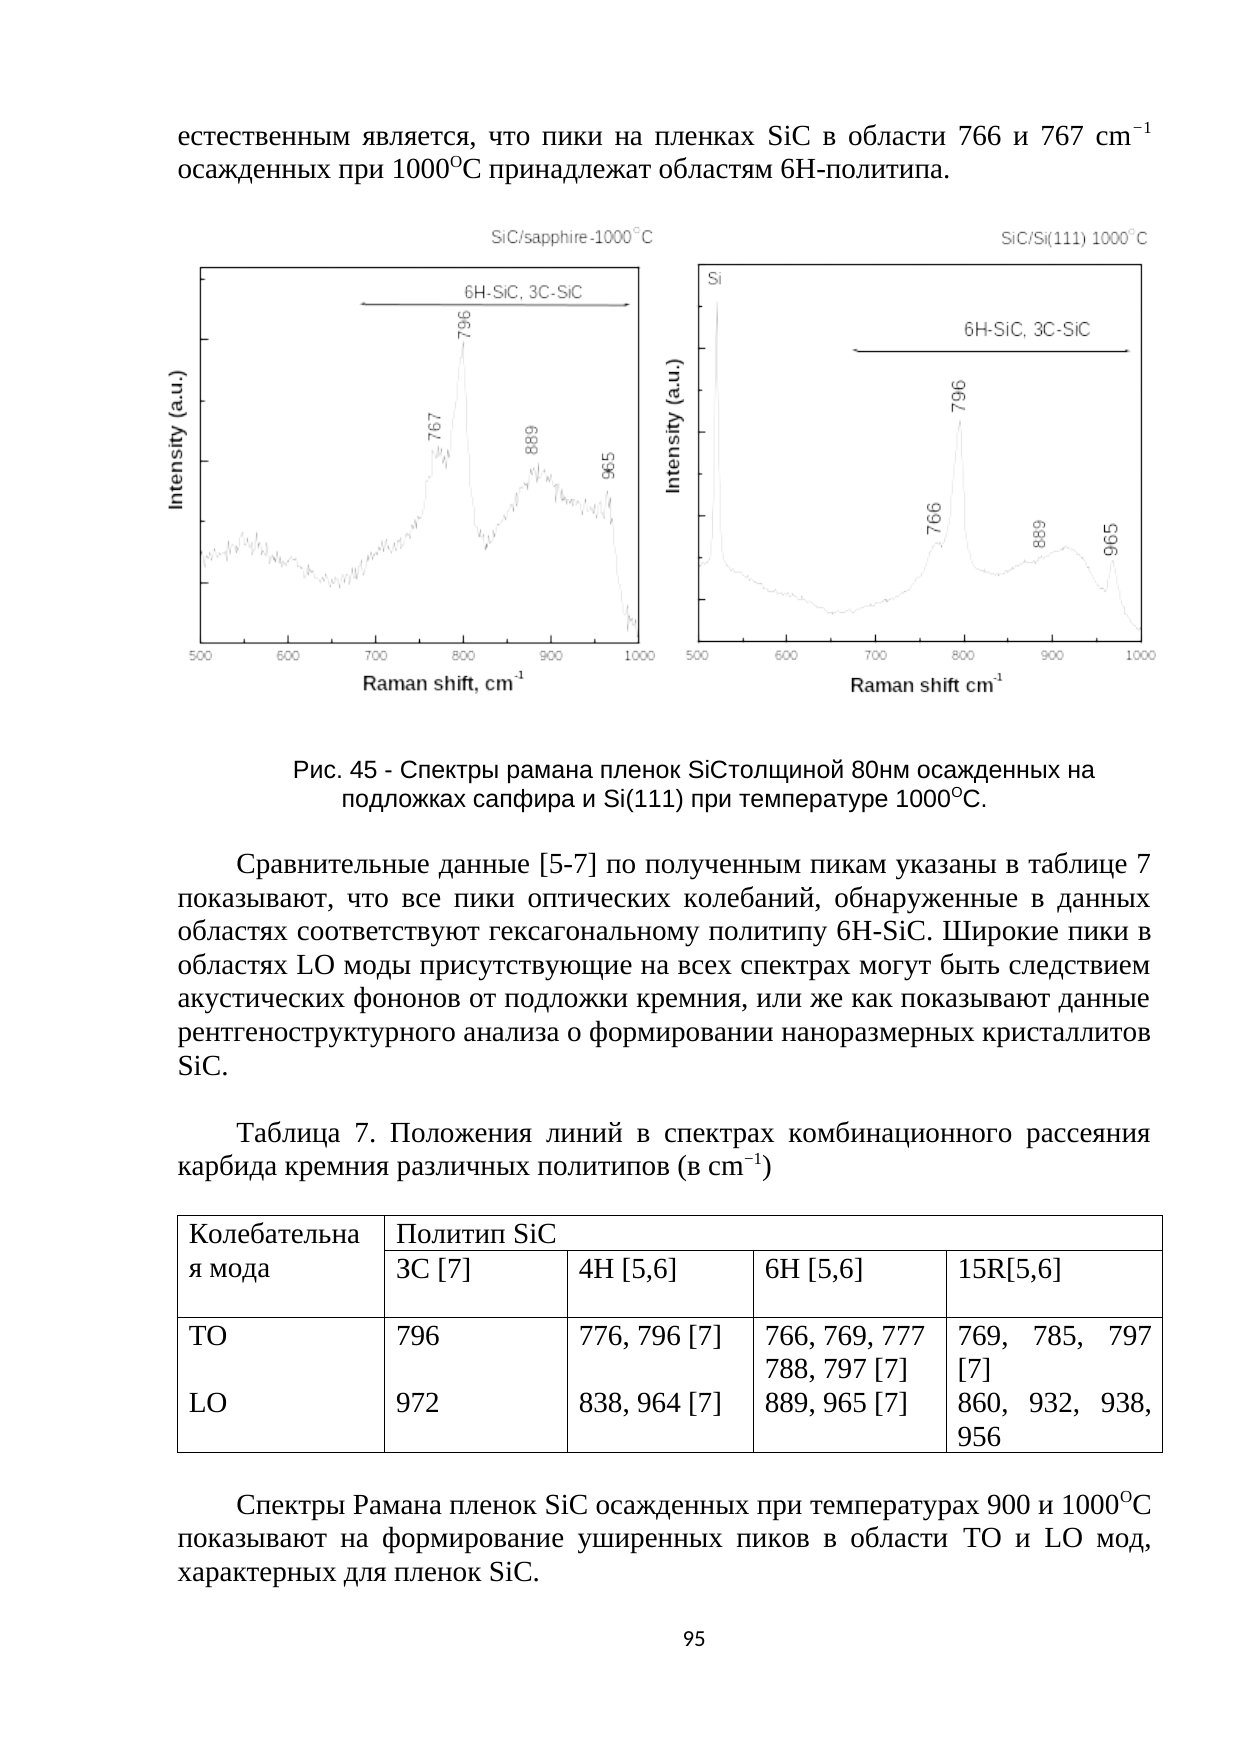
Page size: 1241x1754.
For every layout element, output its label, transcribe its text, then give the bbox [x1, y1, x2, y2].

table_header Политип SiC [385, 1216, 1162, 1250]
text Сравнительные данные [5-7] по полученным пикам указаны в таблице 7 показывают, что все пики оптических колебаний, обнаруженные в данных областях соответствуют гексагональному политипу 6H-SiC. Широкие пики в областях LO моды присутствующие на всех спектрах могут быть следствием акустических фононов от подложки кремния, или же как показывают данные рентгеноструктурного анализа о формировании наноразмерных кристаллитов SiC. [177, 846, 1152, 1081]
text Спектры Рамана пленок SiC осажденных при температурах 900 и 1000ОС показывают на формирование уширенных пиков в области TO и LO мод, характерных для пленок SiC. [177, 1487, 1152, 1587]
table_cell 6Н [5,6] [754, 1251, 946, 1317]
text Таблица 7. Положения линий в спектрах комбинационного рассеяния карбида кремния различных политипов (в cm−1) [177, 1115, 1152, 1182]
text Рис. 45 - Спектры рамана пленок SiCтолщиной 80нм осажденных на подложках сапфира и Si(111) при температуре 1000OC. [177, 755, 1152, 813]
table_cell ТО LO [178, 1318, 384, 1452]
table_cell 769, 785, 797 [7] 860, 932, 938, 956 [947, 1318, 1162, 1452]
table_cell 766, 769, 777 788, 797 [7] 889, 965 [7] [754, 1318, 946, 1452]
table_cell 796 972 [385, 1318, 567, 1452]
table_cell 4Н [5,6] [568, 1251, 753, 1317]
table_header Колебательная мода [178, 1216, 384, 1317]
table_cell 776, 796 [7] 838, 964 [7] [568, 1318, 753, 1452]
table_cell ЗС [7] [385, 1251, 567, 1317]
table_cell 15R[5,6] [947, 1251, 1162, 1317]
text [177, 118, 1152, 185]
